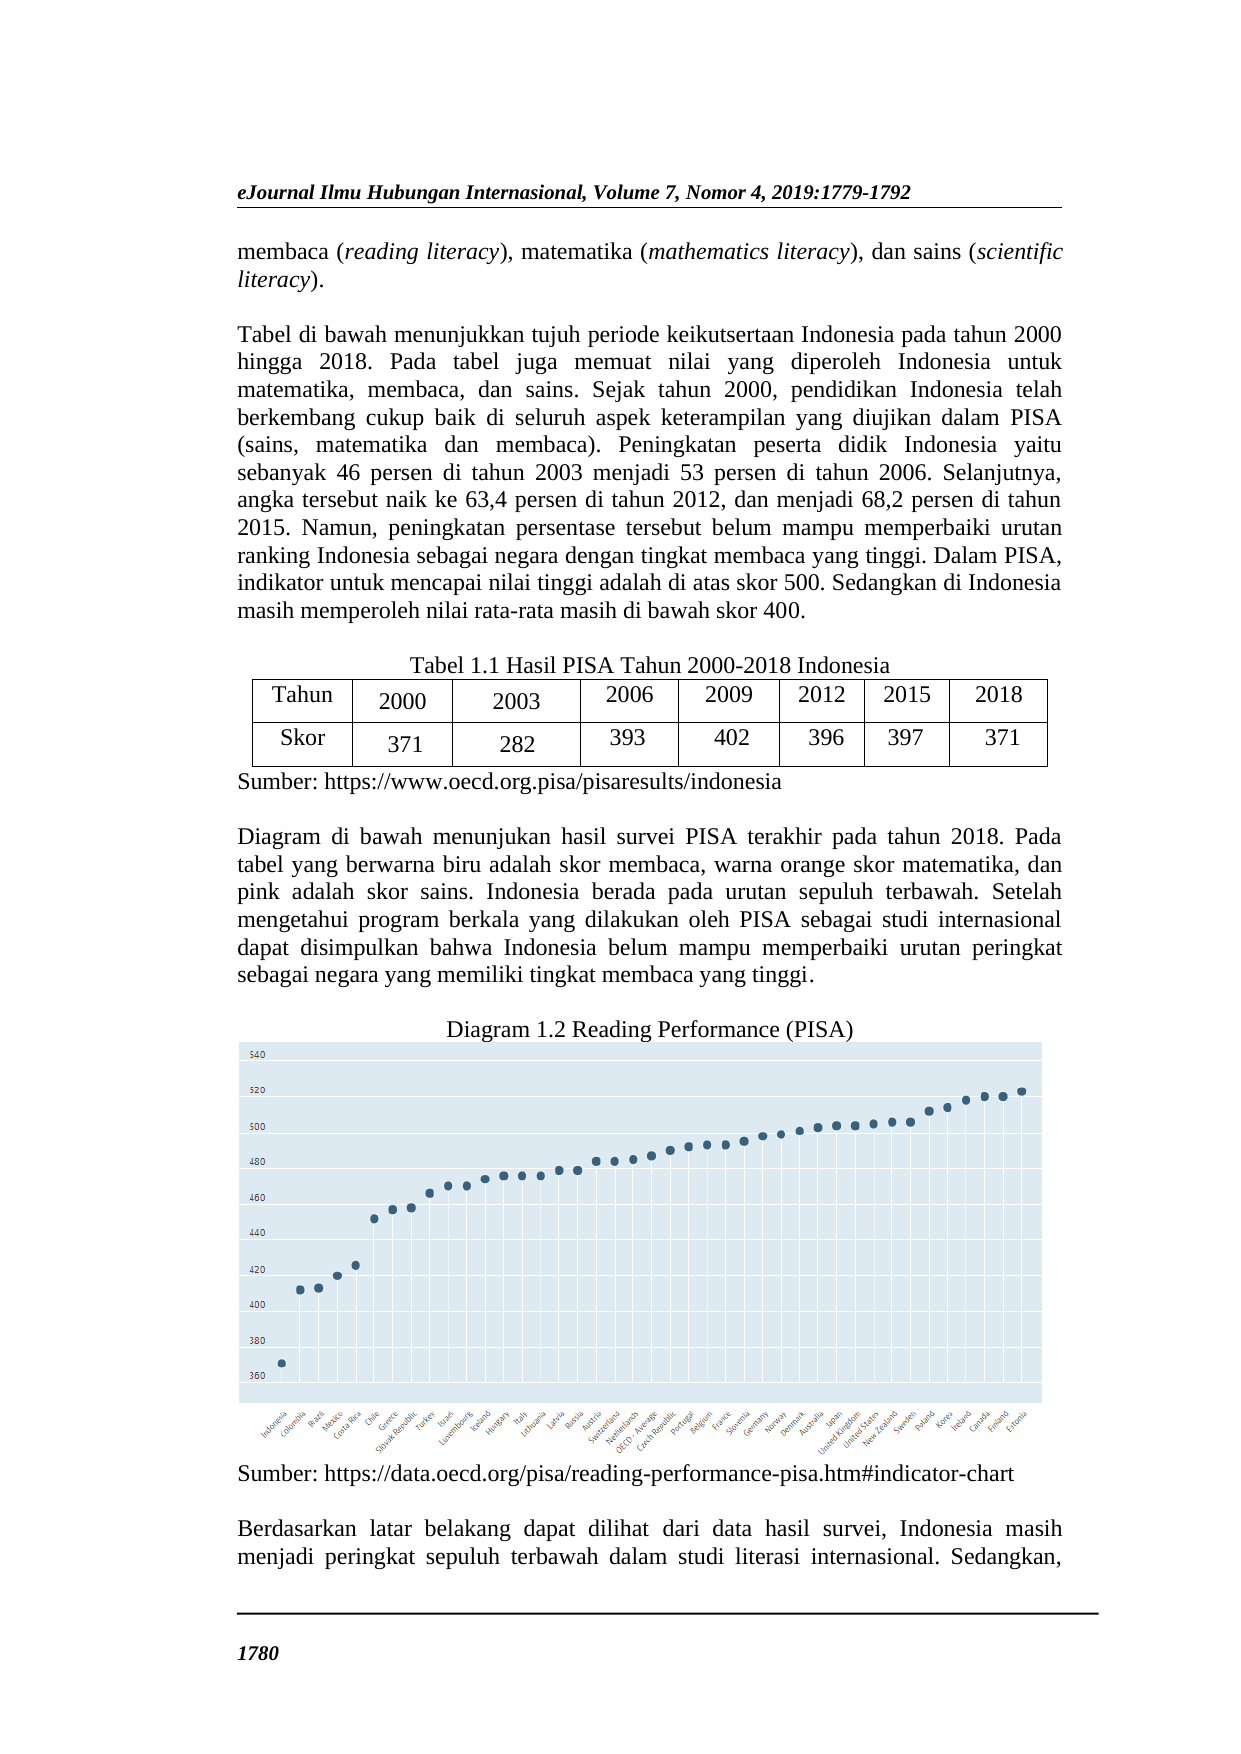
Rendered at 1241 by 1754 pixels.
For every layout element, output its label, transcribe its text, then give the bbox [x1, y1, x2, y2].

picture [237, 1042, 1042, 1459]
table_cell 393 [581, 723, 678, 766]
table_header 2009 [679, 680, 779, 722]
table_cell 371 [353, 723, 452, 766]
table_header 2006 [581, 680, 678, 722]
table_cell 402 [679, 723, 779, 766]
text Sumber: https://data.oecd.org/pisa/reading-performance-pisa.htm#indicator-chart [237, 1459, 1063, 1487]
table_header 2012 [780, 680, 864, 722]
text Tabel 1.1 Hasil PISA Tahun 2000-2018 Indonesia [237, 651, 1063, 679]
table_header Tahun [253, 680, 352, 722]
table_header 2003 [453, 680, 580, 722]
table_cell 371 [950, 723, 1047, 766]
table_cell 282 [453, 723, 580, 766]
text Tabel di bawah menunjukkan tujuh periode keikutsertaan Indonesia pada tahun 2000 hingga 2018. Pada tabel juga memuat nilai yang diperoleh Indonesia untuk matematika, membaca, dan sains. Sejak tahun 2000, pendidikan Indonesia telah berkembang cukup baik di seluruh aspek keterampilan yang diujikan dalam PISA (sains, matematika dan membaca). Peningkatan peserta didik Indonesia yaitu sebanyak 46 persen di tahun 2003 menjadi 53 persen di tahun 2006. Selanjutnya, angka tersebut naik ke 63,4 persen di tahun 2012, dan menjadi 68,2 persen di tahun 2015. Namun, peningkatan persentase tersebut belum mampu memperbaiki urutan ranking Indonesia sebagai negara dengan tingkat membaca yang tinggi. Dalam PISA, indikator untuk mencapai nilai tinggi adalah di atas skor 500. Sedangkan di Indonesia masih memperoleh nilai rata-rata masih di bawah skor 400. [237, 320, 1063, 623]
table_cell 397 [865, 723, 949, 766]
table_header 2015 [865, 680, 949, 722]
table_header 2000 [353, 680, 452, 722]
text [237, 1514, 1063, 1569]
table_cell 396 [780, 723, 864, 766]
text Diagram 1.2 Reading Performance (PISA) [237, 1015, 1063, 1043]
text Sumber: https://www.oecd.org.pisa/pisaresults/indonesia [237, 767, 1063, 794]
table_header 2018 [950, 680, 1047, 722]
text Diagram di bawah menunjukan hasil survei PISA terakhir pada tahun 2018. Pada tabel yang berwarna biru adalah skor membaca, warna orange skor matematika, dan pink adalah skor sains. Indonesia berada pada urutan sepuluh terbawah. Setelah mengetahui program berkala yang dilakukan oleh PISA sebagai studi internasional dapat disimpulkan bahwa Indonesia belum mampu memperbaiki urutan peringkat sebagai negara yang memiliki tingkat membaca yang tinggi. [237, 822, 1063, 988]
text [237, 237, 1063, 292]
table_cell Skor [253, 723, 352, 766]
